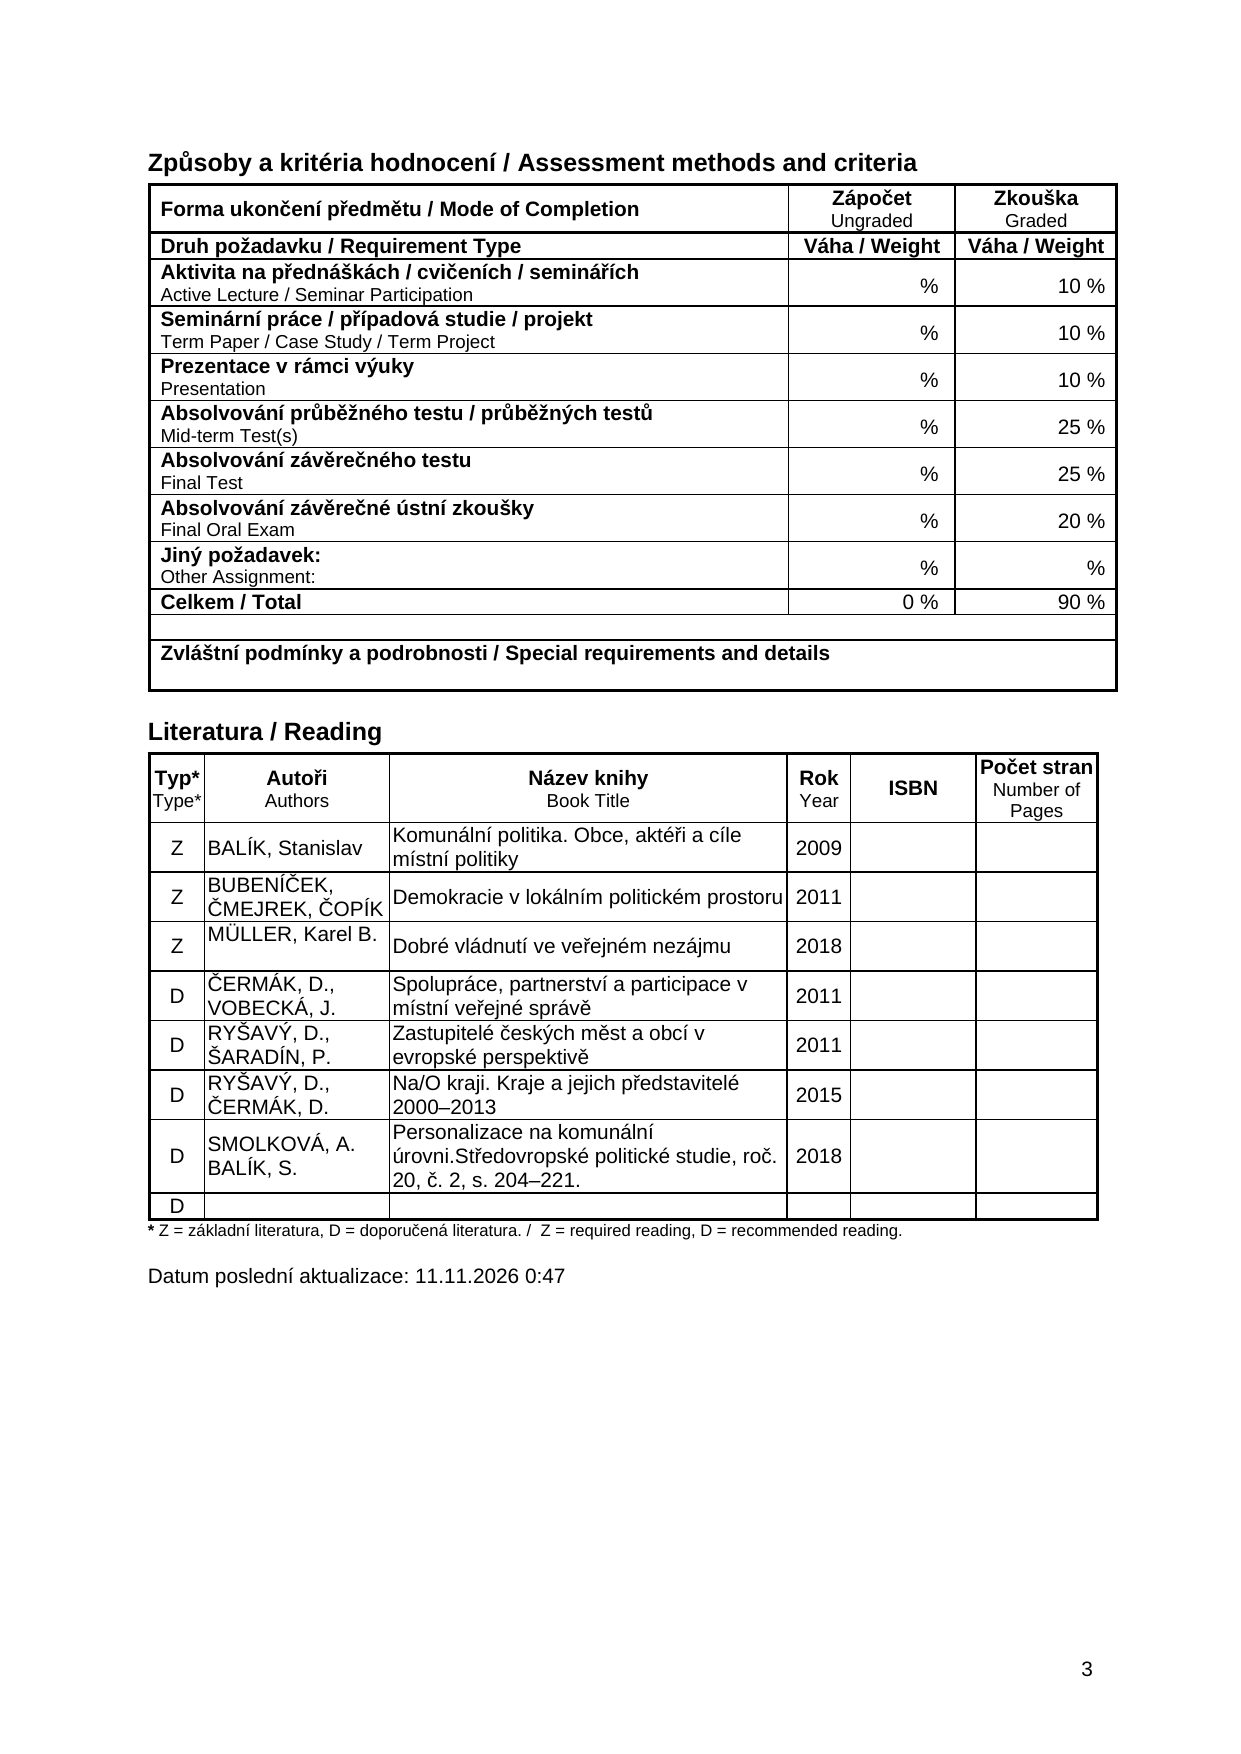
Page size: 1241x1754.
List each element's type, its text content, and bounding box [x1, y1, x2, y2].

table_cell [205, 1194, 389, 1218]
table_cell 10 % [956, 354, 1115, 399]
table_header Rok Year [788, 755, 850, 822]
table_header Autoři Authors [205, 755, 389, 822]
table_cell [851, 823, 975, 871]
table_cell ČERMÁK, D., VOBECKÁ, J. [205, 972, 389, 1020]
table_cell [977, 873, 1096, 921]
table_cell % [789, 354, 954, 399]
table_cell [851, 1021, 975, 1069]
table_cell Z [151, 922, 204, 970]
table_cell [851, 873, 975, 921]
table_cell [977, 1120, 1096, 1192]
table_cell 90 % [956, 590, 1115, 613]
table_cell 20 % [956, 495, 1115, 541]
table_cell 2011 [788, 1021, 850, 1069]
table_cell Dobré vládnutí ve veřejném nezájmu [390, 922, 786, 970]
table_cell MÜLLER, Karel B. [205, 922, 389, 970]
table_cell Personalizace na komunální úrovni.Středovropské politické studie, roč. 20, č. 2, s. 204–221. [390, 1120, 786, 1192]
table_cell 2011 [788, 972, 850, 1020]
table_cell 2011 [788, 873, 850, 921]
table_cell Druh požadavku / Requirement Type [151, 234, 788, 258]
table_cell 25 % [956, 401, 1115, 447]
table_cell Spolupráce, partnerství a participace v místní veřejné správě [390, 972, 786, 1020]
table_cell Absolvování závěrečné ústní zkoušky Final Oral Exam [151, 495, 788, 541]
table_cell [977, 1194, 1096, 1218]
table_cell Váha / Weight [789, 234, 954, 258]
table_cell BALÍK, Stanislav [205, 823, 389, 871]
table_cell [851, 1071, 975, 1119]
table_cell % [789, 401, 954, 447]
text * Z = základní literatura, D = doporučená literatura. / Z = required reading, D = recommended reading. [148, 1221, 1093, 1240]
text Datum poslední aktualizace: 16.9.2021 13:33 [148, 1264, 1093, 1288]
table_header Zápočet Ungraded [789, 186, 954, 231]
table_cell [390, 1194, 786, 1218]
table_cell % [789, 448, 954, 494]
table_cell Komunální politika. Obce, aktéři a cíle místní politiky [390, 823, 786, 871]
table_cell Zastupitelé českých měst a obcí v evropské perspektivě [390, 1021, 786, 1069]
table_cell % [789, 260, 954, 305]
table_cell BUBENÍČEK, ČMEJREK, ČOPÍK [205, 873, 389, 921]
table_cell [151, 615, 1115, 639]
table_cell 2015 [788, 1071, 850, 1119]
table_cell [977, 823, 1096, 871]
table_cell Demokracie v lokálním politickém prostoru [390, 873, 786, 921]
table_cell [977, 922, 1096, 970]
table_cell SMOLKOVÁ, A. BALÍK, S. [205, 1120, 389, 1192]
table_cell D [151, 1021, 204, 1069]
table_cell D [151, 1071, 204, 1119]
table_cell % [956, 542, 1115, 588]
table_cell % [789, 307, 954, 352]
table_cell D [151, 1194, 204, 1218]
table_cell Z [151, 873, 204, 921]
table_cell [977, 1071, 1096, 1119]
table_cell Jiný požadavek: (stručný popis) Other Assignment: [151, 542, 788, 588]
table_cell RYŠAVÝ, D., ŠARADÍN, P. [205, 1021, 389, 1069]
table_cell 10 % [956, 307, 1115, 352]
table_header Zkouška Graded [956, 186, 1115, 231]
table_cell 2018 [788, 922, 850, 970]
table_cell Celkem / Total [151, 590, 788, 613]
table_cell [851, 922, 975, 970]
table_cell [788, 1194, 850, 1218]
table_cell [851, 1120, 975, 1192]
table_cell 2018 [788, 1120, 850, 1192]
table_header Název knihy Book Title [390, 755, 786, 822]
table_cell Zvláštní podmínky a podrobnosti / Special requirements and details [151, 641, 1115, 688]
table_cell [851, 972, 975, 1020]
table_header ISBN [851, 755, 975, 822]
table_header Forma ukončení předmětu / Mode of Completion [151, 186, 788, 231]
table_cell Absolvování závěrečného testu Final Test [151, 448, 788, 494]
table_cell [977, 972, 1096, 1020]
table_cell 2009 [788, 823, 850, 871]
table_cell % [789, 495, 954, 541]
table_cell Absolvování průběžného testu / průběžných testů Mid-term Test(s) [151, 401, 788, 447]
table_cell Seminární práce / případová studie / projekt Term Paper / Case Study / Term Project [151, 307, 788, 352]
table_cell RYŠAVÝ, D., ČERMÁK, D. [205, 1071, 389, 1119]
table_cell [977, 1021, 1096, 1069]
table_cell Na/O kraji. Kraje a jejich představitelé 2000–2013 [390, 1071, 786, 1119]
table_cell Z [151, 823, 204, 871]
table_cell % [789, 542, 954, 588]
table_cell Aktivita na přednáškách / cvičeních / seminářích Active Lecture / Seminar Participation [151, 260, 788, 305]
table_header Typ* Type* [151, 755, 204, 822]
table_header Počet stran Number of Pages [977, 755, 1096, 822]
table_cell 0 % [789, 590, 954, 613]
table_cell D [151, 972, 204, 1020]
table_cell 25 % [956, 448, 1115, 494]
table_cell 10 % [956, 260, 1115, 305]
table_cell Váha / Weight [956, 234, 1115, 258]
table_cell D [151, 1120, 204, 1192]
table_cell Prezentace v rámci výuky Presentation [151, 354, 788, 399]
text Způsoby a kritéria hodnocení / Assessment methods and criteria [148, 148, 1093, 176]
text Literatura / Reading [148, 717, 1093, 745]
table_cell [851, 1194, 975, 1218]
